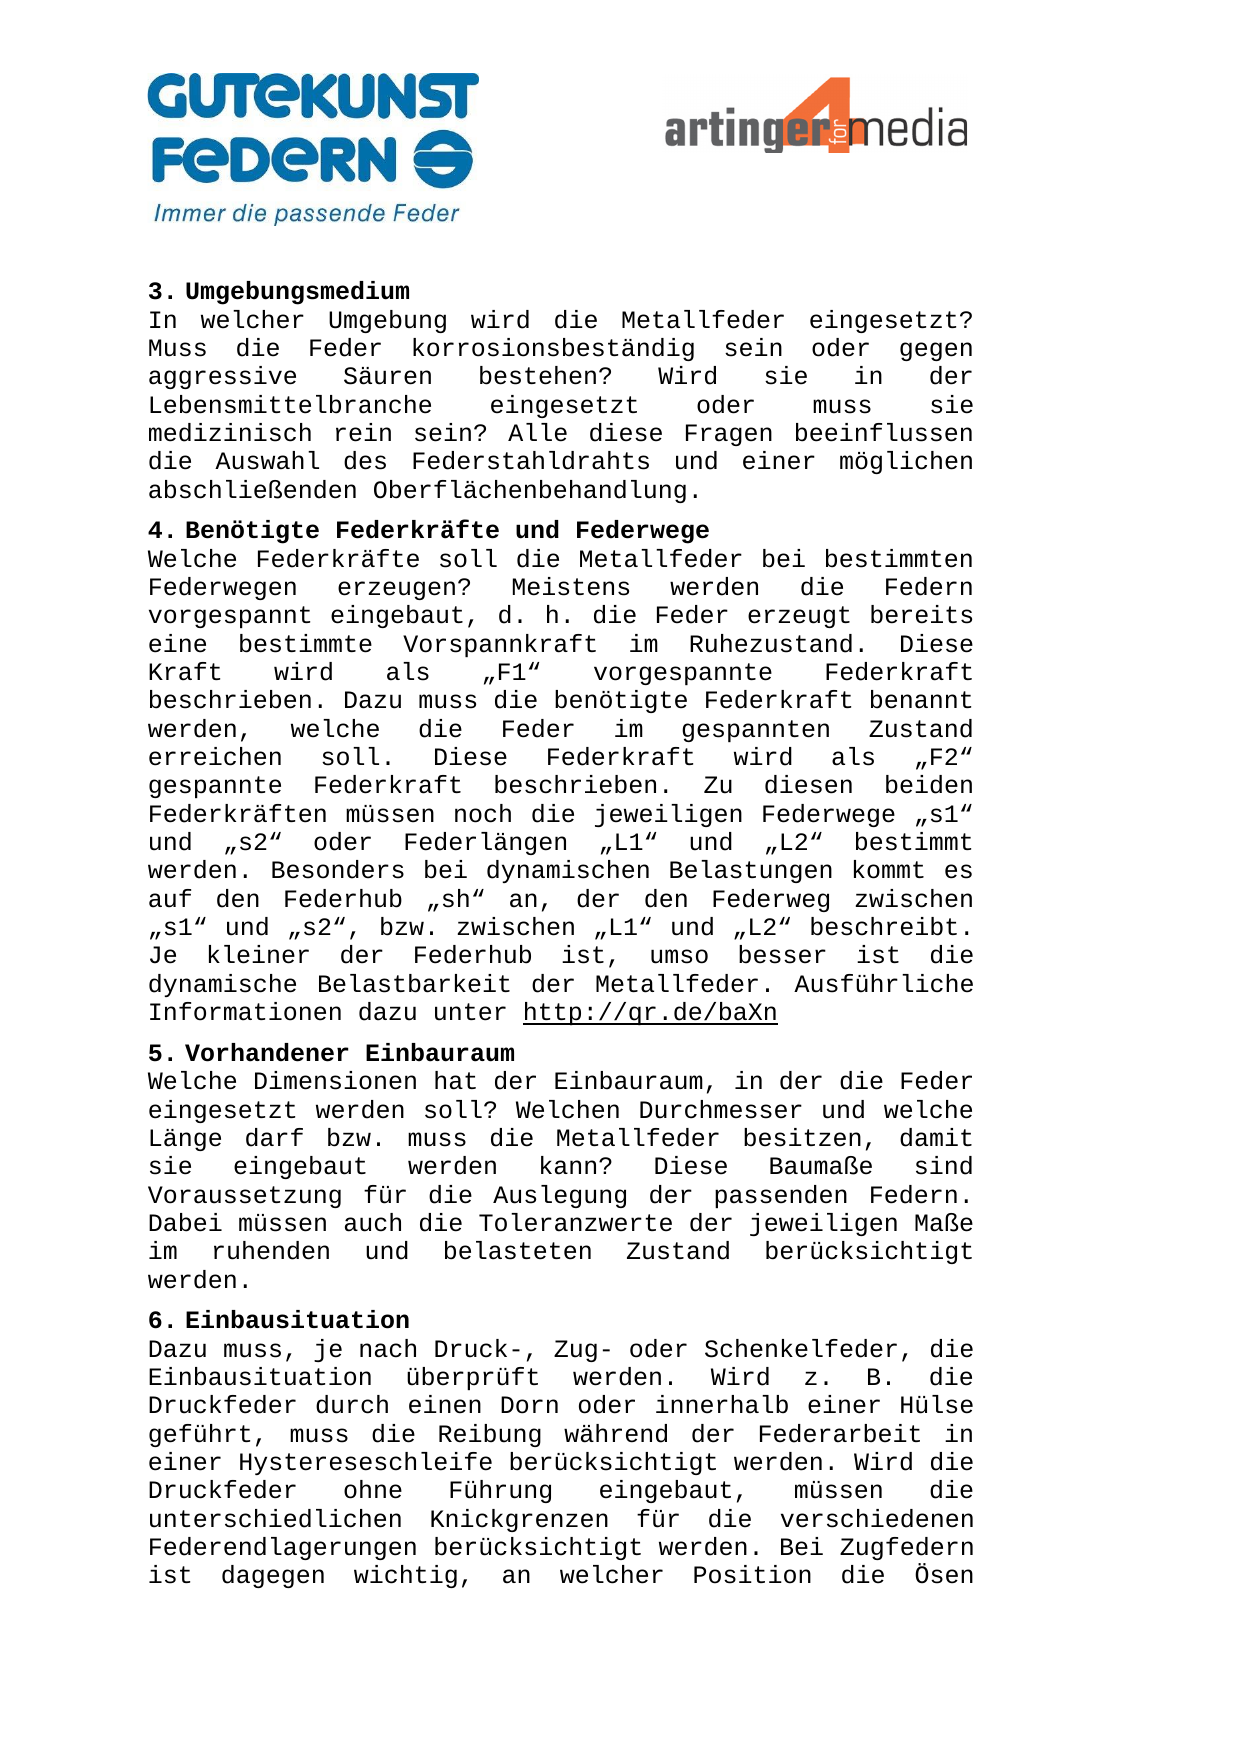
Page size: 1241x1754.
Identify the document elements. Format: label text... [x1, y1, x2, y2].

text In welcher Umgebung wird die Metallfeder eingesetzt? Muss die Feder korrosionsbeständig sein oder gegen aggressive Säuren bestehen? Wird sie in der Lebensmittelbranche eingesetzt oder muss sie medizinisch rein sein? Alle diese Fragen beeinflussen die Auswahl des Federstahldrahts und einer möglichen abschließenden Oberflächenbehandlung. [148, 307, 974, 506]
list Benötigte Federkräfte und Federwege [148, 518, 974, 546]
picture [436, 76, 454, 81]
picture [662, 74, 967, 153]
list Umgebungsmedium [148, 279, 974, 307]
list Vorhandener Einbauraum [148, 1041, 974, 1069]
text Welche Federkräfte soll die Metallfeder bei bestimmten Federwegen erzeugen? Meistens werden die Federn vorgespannt eingebaut, d. h. die Feder erzeugt bereits eine bestimmte Vorspannkraft im Ruhezustand. Diese Kraft wird als „F1“ vorgespannte Federkraft beschrieben. Dazu muss die benötigte Federkraft benannt werden, welche die Feder im gespannten Zustand erreichen soll. Diese Federkraft wird als „F2“ gespannte Federkraft beschrieben. Zu diesen beiden Federkräften müssen noch die jeweiligen Federwege „s1“ und „s2“ oder Federlängen „L1“ und „L2“ bestimmt werden. Besonders bei dynamischen Belastungen kommt es auf den Federhub „sh“ an, der den Federweg zwischen „s1“ und „s2“, bzw. zwischen „L1“ und „L2“ beschreibt. Je kleiner der Federhub ist, umso besser ist die dynamische Belastbarkeit der Metallfeder. Ausführliche Informationen dazu unter http://qr.de/baXn [148, 546, 974, 1028]
picture [147, 73, 479, 226]
text Welche Dimensionen hat der Einbauraum, in der die Feder eingesetzt werden soll? Welchen Durchmesser und welche Länge darf bzw. muss die Metallfeder besitzen, damit sie eingebaut werden kann? Diese Baumaße sind Voraussetzung für die Auslegung der passenden Federn. Dabei müssen auch die Toleranzwerte der jeweiligen Maße im ruhenden und belasteten Zustand berücksichtigt werden. [148, 1069, 974, 1296]
list Einbausituation [148, 1308, 974, 1336]
